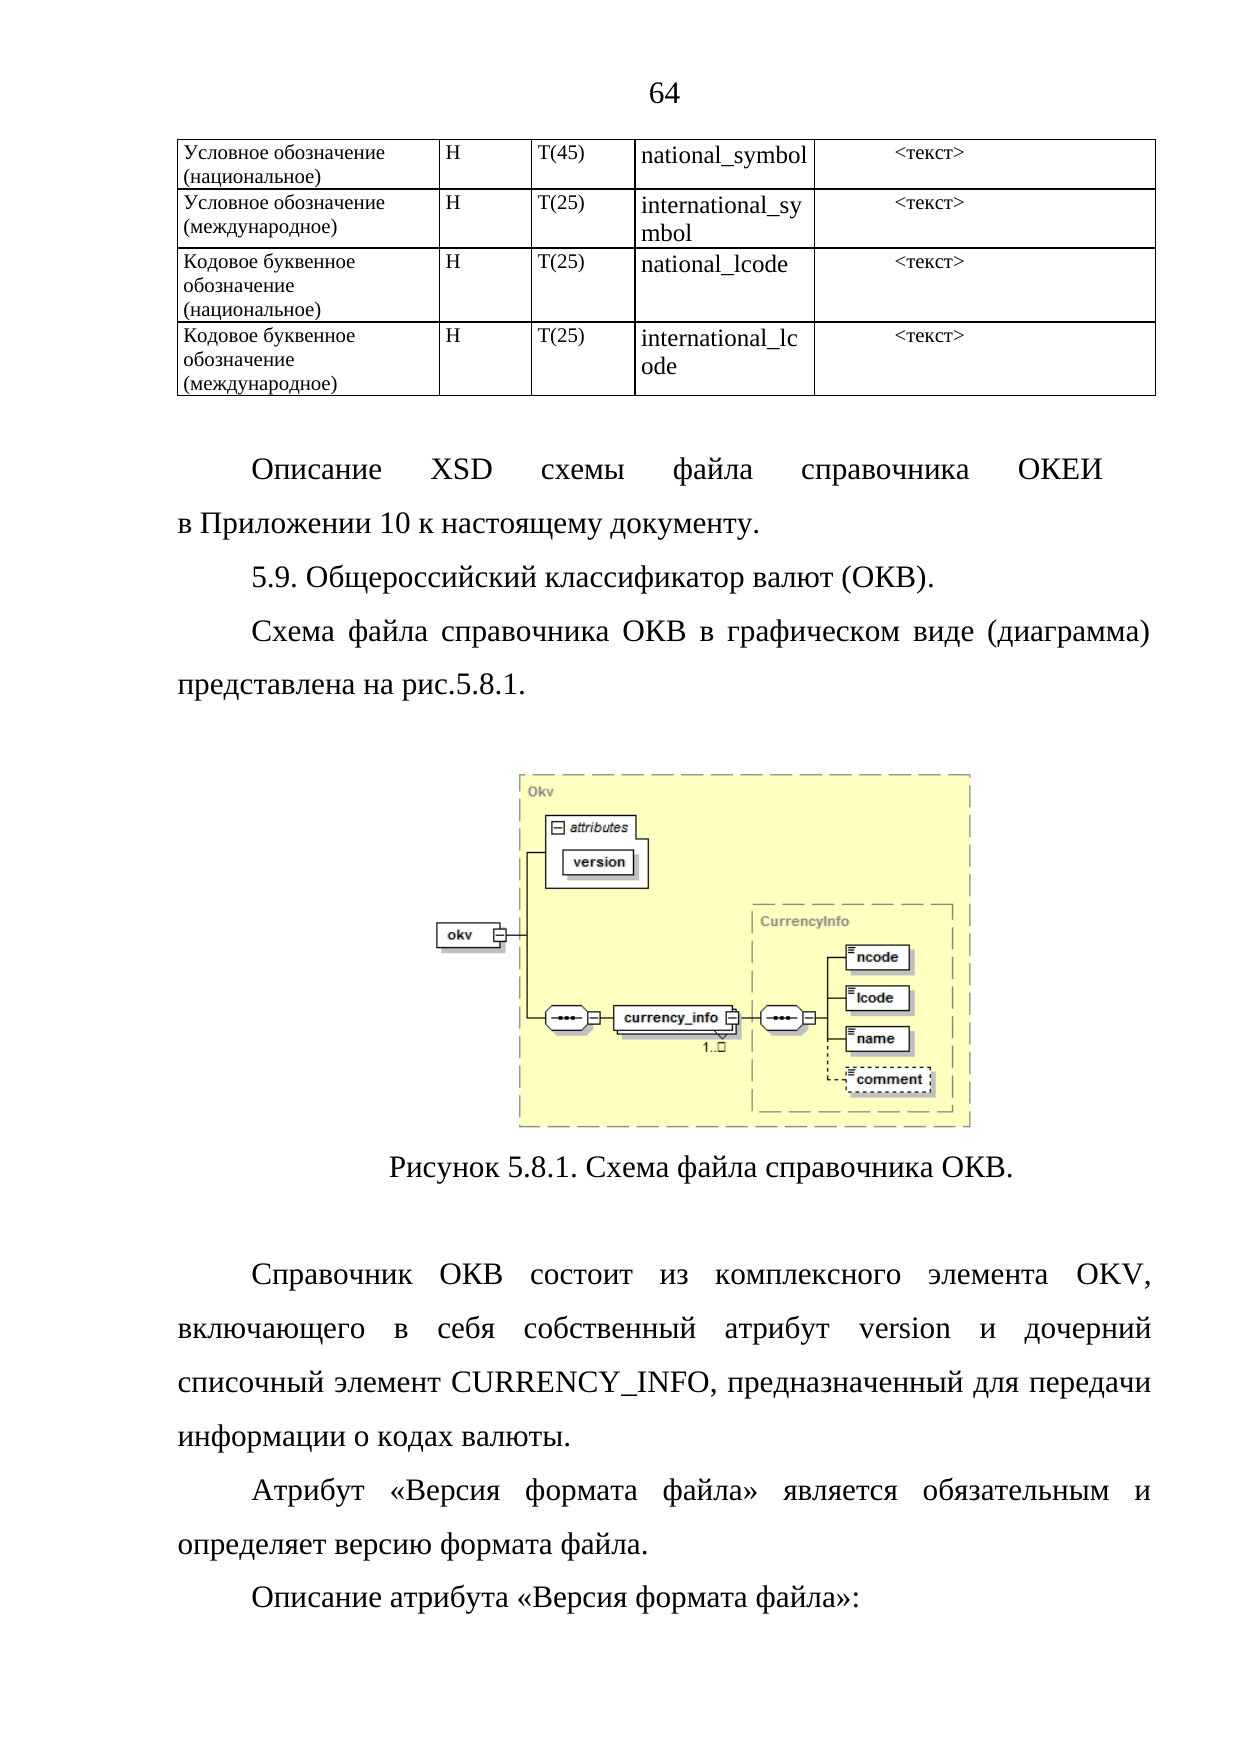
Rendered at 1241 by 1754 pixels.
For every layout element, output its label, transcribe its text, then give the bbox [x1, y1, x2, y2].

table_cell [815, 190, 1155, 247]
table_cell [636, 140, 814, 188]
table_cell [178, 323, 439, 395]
picture [424, 773, 978, 1136]
text Описание XSD схемы файла справочника ОКЕИ в Приложении 10 к настоящему документу. [177, 450, 1152, 540]
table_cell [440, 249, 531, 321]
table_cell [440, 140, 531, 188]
text Схема файла справочника ОКВ в графическом виде (диаграмма) представлена на рис.5.8.1. [177, 612, 1152, 702]
text 5.9. Общероссийский классификатор валют (ОКВ). [177, 558, 1152, 594]
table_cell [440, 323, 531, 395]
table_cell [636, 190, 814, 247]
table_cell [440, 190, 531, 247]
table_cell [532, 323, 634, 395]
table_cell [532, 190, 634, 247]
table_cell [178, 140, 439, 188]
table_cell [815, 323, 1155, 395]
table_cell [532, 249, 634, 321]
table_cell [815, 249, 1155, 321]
text Справочник ОКВ состоит из комплексного элемента OKV, включающего в себя собственный атрибут version и дочерний списочный элемент CURRENCY_INFO, предназначенный для передачи информации о кодах валюты. [177, 1256, 1152, 1453]
text Рисунок 5.8.1. Схема файла справочника ОКВ. [177, 1148, 1152, 1184]
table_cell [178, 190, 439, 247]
text Атрибут «Версия формата файла» является обязательным и определяет версию формата файла. [177, 1471, 1152, 1561]
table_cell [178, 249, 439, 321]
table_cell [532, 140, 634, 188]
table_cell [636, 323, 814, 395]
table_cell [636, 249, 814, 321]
text Описание атрибута «Версия формата файла»: [177, 1579, 1152, 1615]
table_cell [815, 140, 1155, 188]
